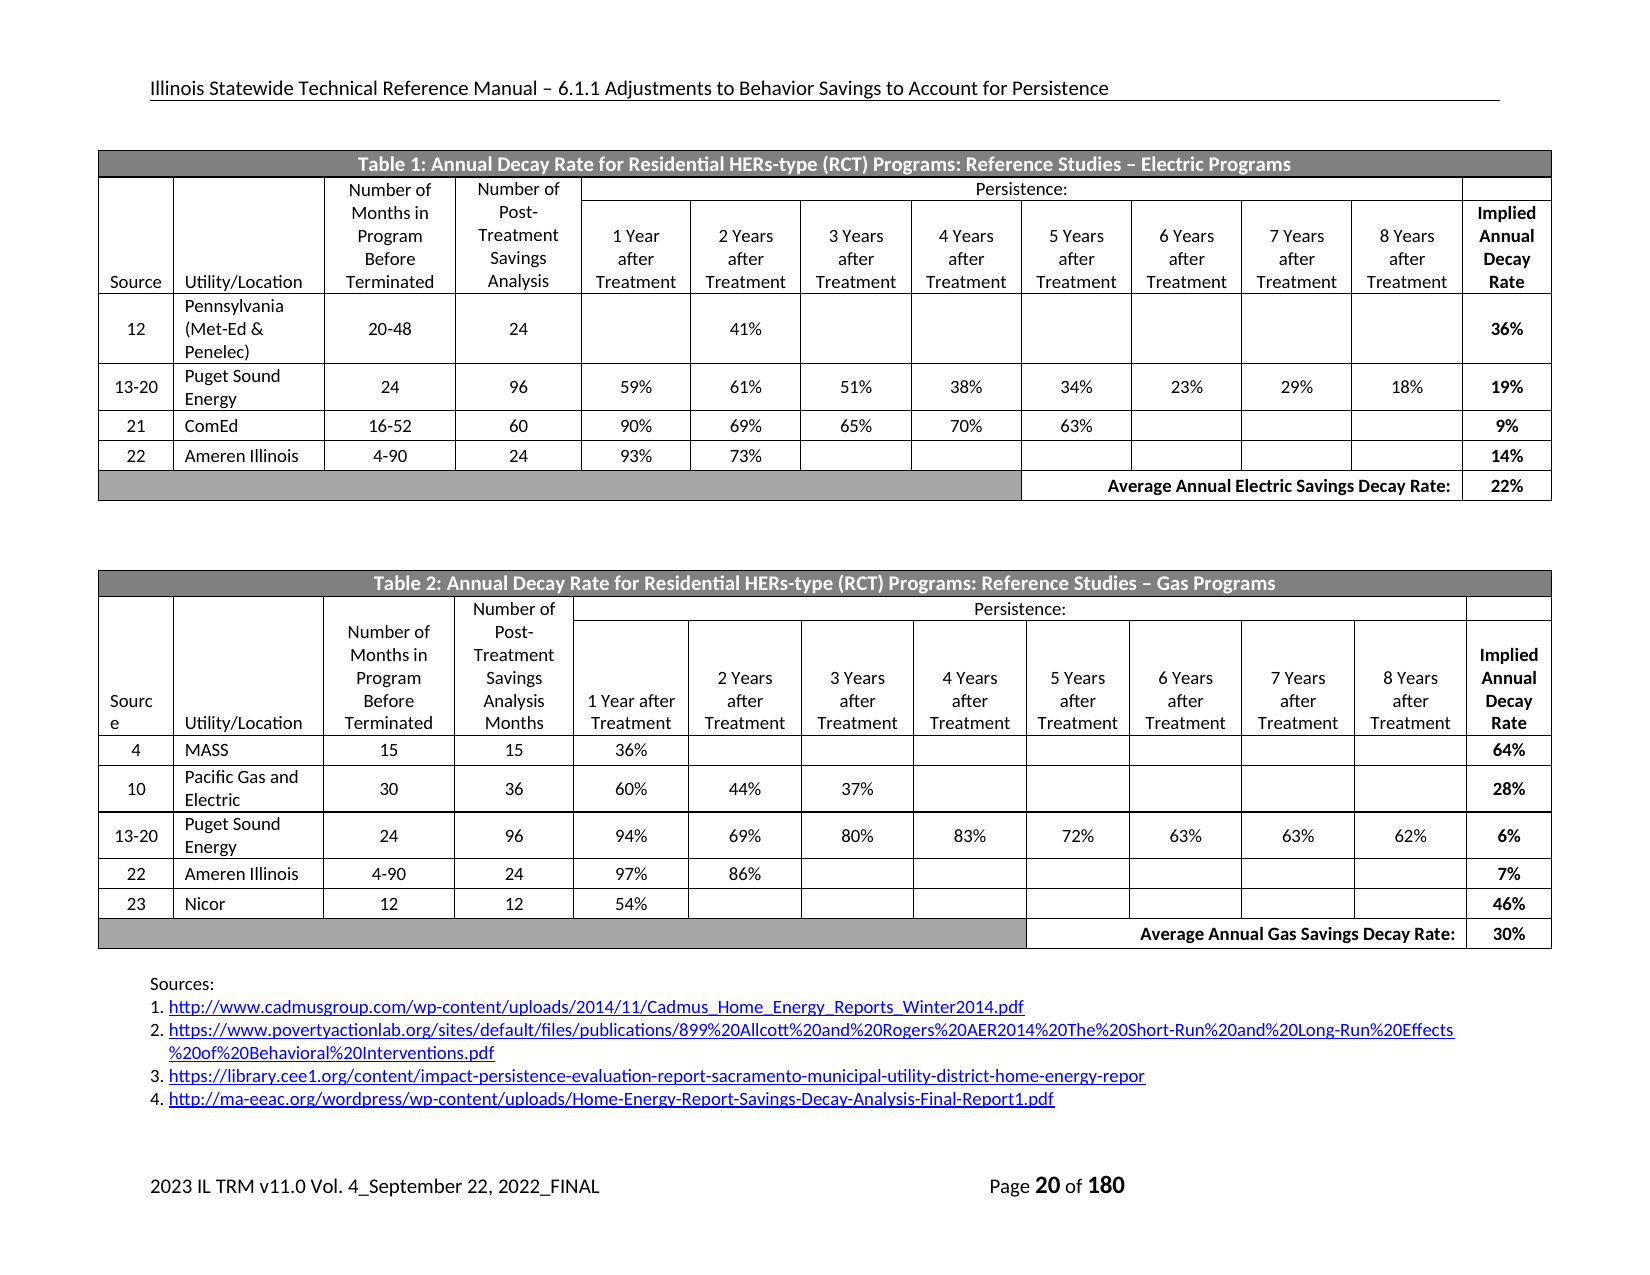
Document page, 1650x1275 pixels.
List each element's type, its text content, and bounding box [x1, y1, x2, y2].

table_cell 7% [1467, 859, 1551, 888]
table_cell 21 [99, 411, 173, 440]
table_cell [99, 919, 1026, 948]
table_cell Puget Sound Energy [174, 364, 324, 410]
table_cell 36 [455, 766, 573, 811]
table_cell Average Annual Electric Savings Decay Rate: [1022, 471, 1462, 500]
list https://www.povertyactionlab.org/sites/default/files/publications/899%20Allcott%20and%20Rogers%20AER2014%20The%20Short-Run%20and%20Long-Run%20Effects%20of%20Behavioral%20Interventions.pdf [150, 1018, 1500, 1064]
table_cell 20-48 [325, 294, 455, 363]
table_cell Implied Annual Decay Rate [1467, 621, 1551, 734]
table_cell 23 [99, 889, 173, 918]
table_cell 23% [1132, 364, 1241, 410]
table_cell 64% [1467, 736, 1551, 764]
table_cell 4 Years after Treatment [914, 621, 1026, 734]
table_cell [802, 736, 913, 764]
table_cell [1022, 294, 1131, 363]
table_cell Average Annual Gas Savings Decay Rate: [1027, 919, 1466, 948]
table_cell [914, 889, 1026, 918]
table_cell Ameren Illinois [174, 441, 324, 470]
table_cell 18% [1352, 364, 1462, 410]
table_cell [1242, 889, 1354, 918]
table_cell [1242, 441, 1351, 470]
table_cell Pacific Gas and Electric [174, 766, 323, 811]
table_cell [1027, 766, 1129, 811]
table_cell 7 Years after Treatment [1242, 201, 1351, 293]
table_cell 86% [689, 859, 801, 888]
table_cell Number of Months in Program Before Terminated [325, 178, 455, 293]
table_cell [582, 294, 690, 363]
table_cell 80% [802, 813, 913, 858]
table_cell 12 [455, 889, 573, 918]
table_cell Number of Months in Program Before Terminated [324, 597, 454, 734]
table_cell 4 Years after Treatment [912, 201, 1021, 293]
table_cell 69% [689, 813, 801, 858]
table_cell 65% [801, 411, 911, 440]
table_cell 22 [99, 441, 173, 470]
table_cell 6 Years after Treatment [1132, 201, 1241, 293]
table_cell [1027, 736, 1129, 764]
table_cell 96 [455, 813, 573, 858]
table_cell 37% [802, 766, 913, 811]
table_cell 94% [574, 813, 688, 858]
table_cell [802, 859, 913, 888]
table_cell [1130, 736, 1241, 764]
table_cell 24 [456, 294, 581, 363]
table_cell [801, 441, 911, 470]
table_cell 2 Years after Treatment [689, 621, 801, 734]
table_cell 4 [99, 736, 173, 764]
table_cell 4-90 [325, 441, 455, 470]
table_cell 63% [1130, 813, 1241, 858]
table_cell 51% [801, 364, 911, 410]
table_cell MASS [174, 736, 323, 764]
list https://library.cee1.org/content/impact-persistence-evaluation-report-sacramento-municipal-utility-district-home-energy-repor [150, 1064, 1500, 1087]
table_cell [1355, 889, 1466, 918]
table_cell 15 [455, 736, 573, 764]
table_cell 16-52 [325, 411, 455, 440]
table_cell [1467, 597, 1551, 620]
table_cell 38% [912, 364, 1021, 410]
table_cell 19% [1463, 364, 1551, 410]
table_cell [1352, 294, 1462, 363]
table_cell 13-20 [99, 813, 173, 858]
table_cell [912, 294, 1021, 363]
list http://ma-eeac.org/wordpress/wp-content/uploads/Home-Energy-Report-Savings-Decay-Analysis-Final-Report1.pdf [150, 1087, 1500, 1110]
table_cell 1 Year after Treatment [574, 621, 688, 734]
table_cell [802, 889, 913, 918]
table_cell 24 [456, 441, 581, 470]
table_cell 63% [1242, 813, 1354, 858]
table_cell [1352, 411, 1462, 440]
table_cell 59% [582, 364, 690, 410]
table_cell [1355, 859, 1466, 888]
table_cell Puget Sound Energy [174, 813, 323, 858]
table_cell 72% [1027, 813, 1129, 858]
table_cell [1242, 411, 1351, 440]
table_header Table 1: Annual Decay Rate for Residential HERs-type (RCT) Programs: Reference Studies – Electric Programs [99, 151, 1551, 176]
table_cell 90% [582, 411, 690, 440]
table_cell [1027, 889, 1129, 918]
table_cell [914, 766, 1026, 811]
table_cell Number of Post-Treatment Savings Analysis Months [456, 178, 581, 293]
table_cell 60 [456, 411, 581, 440]
table_cell [689, 889, 801, 918]
table_cell [1130, 889, 1241, 918]
table_cell 1 Year after Treatment [582, 201, 690, 293]
table_cell 44% [689, 766, 801, 811]
table_cell 4-90 [324, 859, 454, 888]
table_cell ComEd [174, 411, 324, 440]
table_cell 6% [1467, 813, 1551, 858]
table_cell [912, 441, 1021, 470]
table_cell 22 [99, 859, 173, 888]
table_cell 46% [1467, 889, 1551, 918]
table_cell 24 [455, 859, 573, 888]
table_cell [1355, 766, 1466, 811]
table_cell [1242, 766, 1354, 811]
table_cell 3 Years after Treatment [801, 201, 911, 293]
table_cell [1352, 441, 1462, 470]
table_cell Utility/Location [174, 597, 323, 734]
table_cell [1132, 441, 1241, 470]
table_cell 34% [1022, 364, 1131, 410]
table_cell [1355, 736, 1466, 764]
table_cell [801, 294, 911, 363]
table_cell [1242, 859, 1354, 888]
table_cell 36% [1463, 294, 1551, 363]
table_cell 22% [1463, 471, 1551, 500]
table_cell 69% [691, 411, 800, 440]
table_cell 10 [99, 766, 173, 811]
table_cell [1132, 411, 1241, 440]
table_cell 12 [324, 889, 454, 918]
table_cell 41% [691, 294, 800, 363]
table_cell [1130, 766, 1241, 811]
table_cell [689, 736, 801, 764]
table_cell 36% [574, 736, 688, 764]
table_cell 14% [1463, 441, 1551, 470]
table_cell 70% [912, 411, 1021, 440]
table_cell 24 [324, 813, 454, 858]
table_cell 2 Years after Treatment [691, 201, 800, 293]
table_cell [1130, 859, 1241, 888]
table_cell 30 [324, 766, 454, 811]
table_cell 15 [324, 736, 454, 764]
table_cell 5 Years after Treatment [1027, 621, 1129, 734]
table_cell [1242, 294, 1351, 363]
table_cell Source [99, 597, 173, 734]
table_cell 83% [914, 813, 1026, 858]
table_cell 60% [574, 766, 688, 811]
table_cell 61% [691, 364, 800, 410]
table_cell 8 Years after Treatment [1355, 621, 1466, 734]
table_cell [1132, 294, 1241, 363]
table_cell 8 Years after Treatment [1352, 201, 1462, 293]
table_cell 96 [456, 364, 581, 410]
table_cell Persistence: [574, 597, 1466, 620]
table_cell 13-20 [99, 364, 173, 410]
table_cell [1242, 736, 1354, 764]
table_cell [914, 736, 1026, 764]
table_cell [1022, 441, 1131, 470]
table_cell Utility/Location [174, 178, 324, 293]
table_header Table 2: Annual Decay Rate for Residential HERs-type (RCT) Programs: Reference Studies – Gas Programs [99, 571, 1551, 596]
table_cell 24 [325, 364, 455, 410]
table_cell 29% [1242, 364, 1351, 410]
table_cell Source [99, 178, 173, 293]
table_cell [1027, 859, 1129, 888]
list http://www.cadmusgroup.com/wp-content/uploads/2014/11/Cadmus_Home_Energy_Reports_Winter2014.pdf [150, 995, 1500, 1018]
table_cell Pennsylvania (Met-Ed & Penelec) [174, 294, 324, 363]
table_cell 97% [574, 859, 688, 888]
table_cell 3 Years after Treatment [802, 621, 913, 734]
table_cell 6 Years after Treatment [1130, 621, 1241, 734]
table_cell Ameren Illinois [174, 859, 323, 888]
table_cell 93% [582, 441, 690, 470]
table_cell 62% [1355, 813, 1466, 858]
table_cell Nicor [174, 889, 323, 918]
table_cell 28% [1467, 766, 1551, 811]
table_cell [914, 859, 1026, 888]
table_cell 63% [1022, 411, 1131, 440]
table_cell [1463, 178, 1551, 200]
table_cell Implied Annual Decay Rate [1463, 201, 1551, 293]
table_cell 5 Years after Treatment [1022, 201, 1131, 293]
table_cell 54% [574, 889, 688, 918]
table_cell 7 Years after Treatment [1242, 621, 1354, 734]
table_cell [99, 471, 1021, 500]
text Sources: [150, 972, 1500, 995]
table_cell 73% [691, 441, 800, 470]
table_cell 9% [1463, 411, 1551, 440]
table_cell 30% [1467, 919, 1551, 948]
table_cell 12 [99, 294, 173, 363]
table_cell Number of Post-Treatment Savings Analysis Months [455, 597, 573, 734]
table_cell Persistence: [582, 178, 1462, 200]
